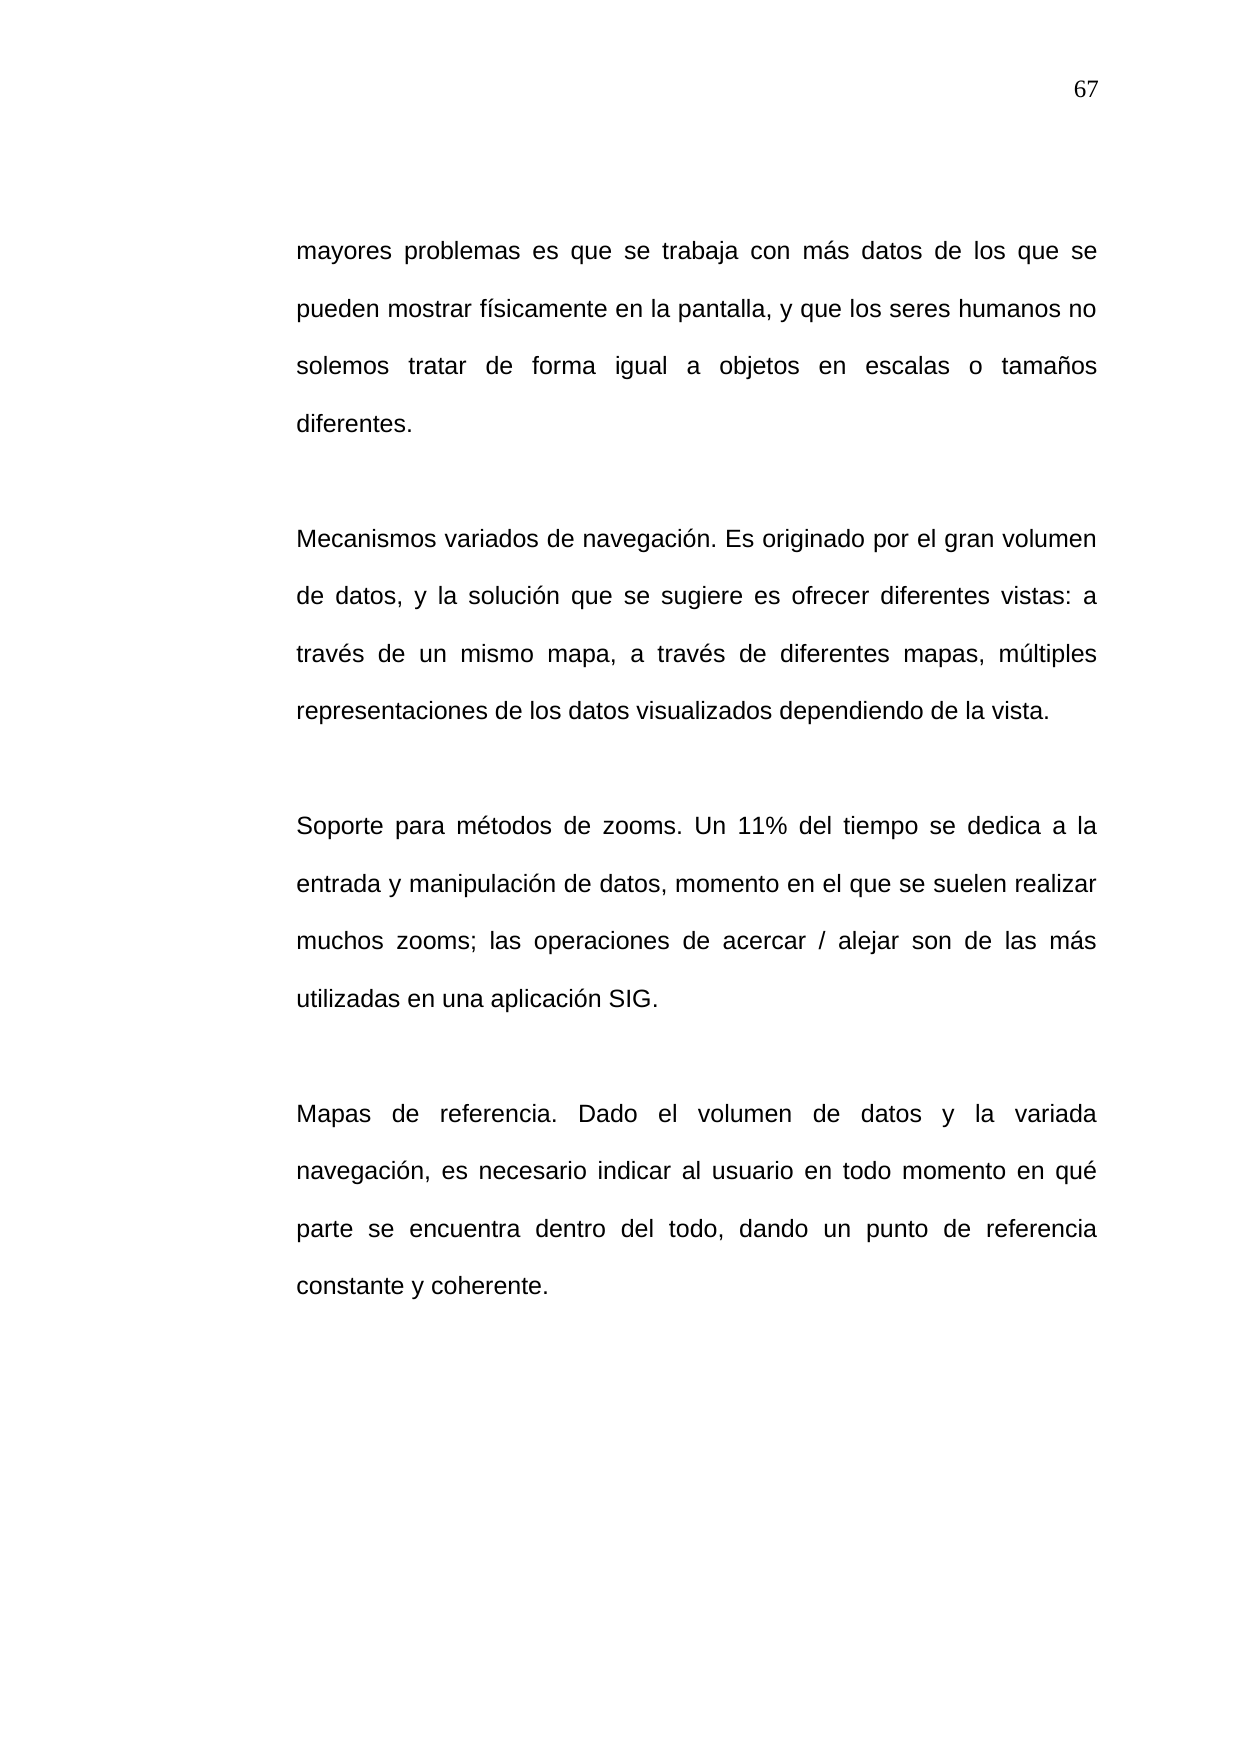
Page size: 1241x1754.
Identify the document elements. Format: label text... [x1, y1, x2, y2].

text Mapas de referencia. Dado el volumen de datos y la variada navegación, es necesario indicar al usuario en todo momento en qué parte se encuentra dentro del todo, dando un punto de referencia constante y coherente. [296, 1099, 1098, 1300]
text Mecanismos variados de navegación. Es originado por el gran volumen de datos, y la solución que se sugiere es ofrecer diferentes vistas: a través de un mismo mapa, a través de diferentes mapas, múltiples representaciones de los datos visualizados dependiendo de la vista. [296, 524, 1098, 725]
text Soporte para métodos de zooms. Un 11% del tiempo se dedica a la entrada y manipulación de datos, momento en el que se suelen realizar muchos zooms; las operaciones de acercar / alejar son de las más utilizadas en una aplicación SIG. [296, 811, 1098, 1012]
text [296, 236, 1098, 437]
